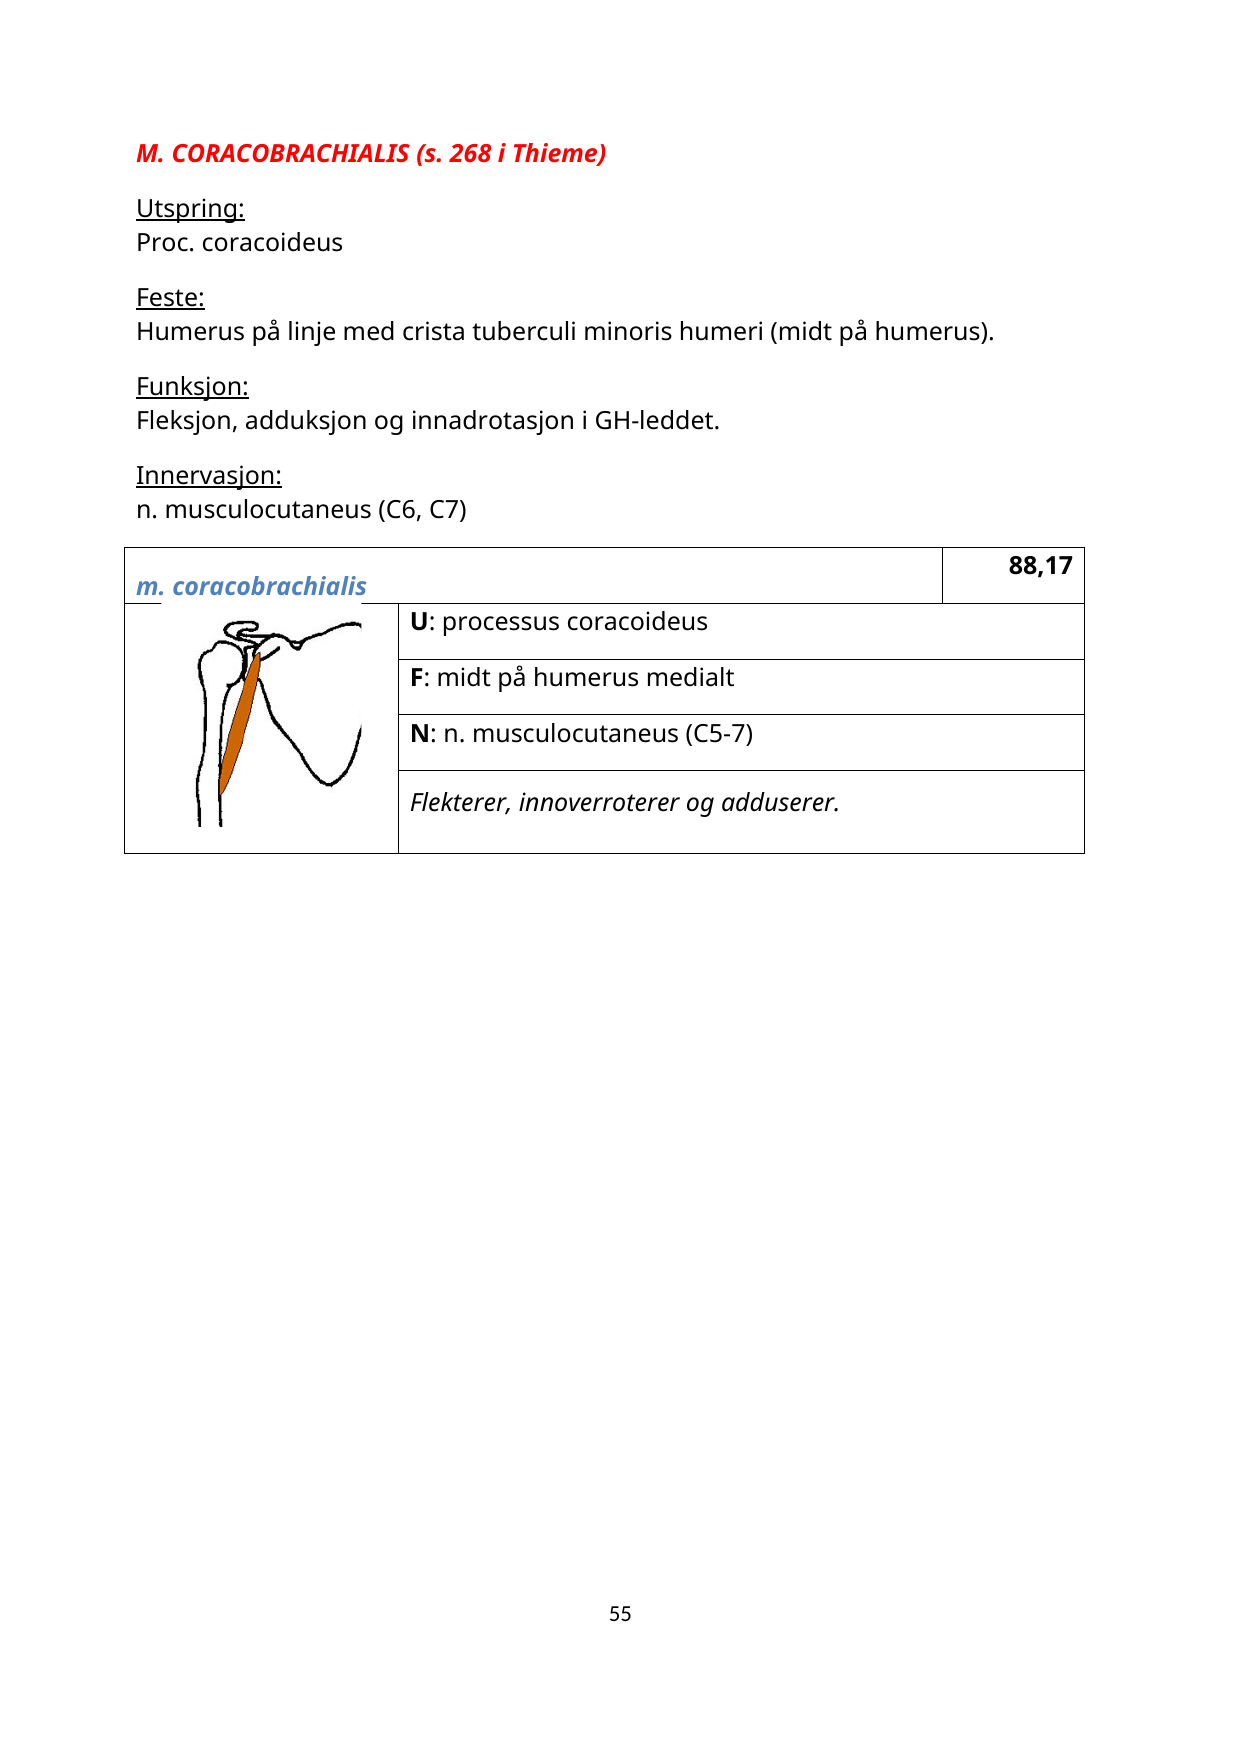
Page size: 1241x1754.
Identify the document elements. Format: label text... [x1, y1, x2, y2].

text M. CORACOBRACHIALIS (s. 268 i Thieme) [136, 136, 1104, 170]
text Innervasjon: [136, 458, 1104, 492]
picture [161, 603, 362, 827]
table_cell [125, 604, 398, 852]
text Proc. coracoideus [136, 225, 1104, 259]
text Fleksjon, adduksjon og innadrotasjon i GH-leddet. [136, 403, 1104, 437]
table_cell U: processus coracoideus [399, 604, 1084, 658]
text n. musculocutaneus (C6, C7) [136, 492, 1104, 526]
text Feste: [136, 280, 1104, 314]
table_cell F: midt på humerus medialt [399, 660, 1084, 714]
text Utspring: [136, 191, 1104, 225]
text Humerus på linje med crista tuberculi minoris humeri (midt på humerus). [136, 314, 1104, 348]
table_cell N: n. musculocutaneus (C5-7) [399, 715, 1084, 770]
table_cell Flekterer, innoverroterer og adduserer. [399, 771, 1084, 852]
table_header m. coracobrachialis [125, 548, 942, 602]
text Funksjon: [136, 369, 1104, 403]
table_header 88,17 [943, 548, 1084, 602]
